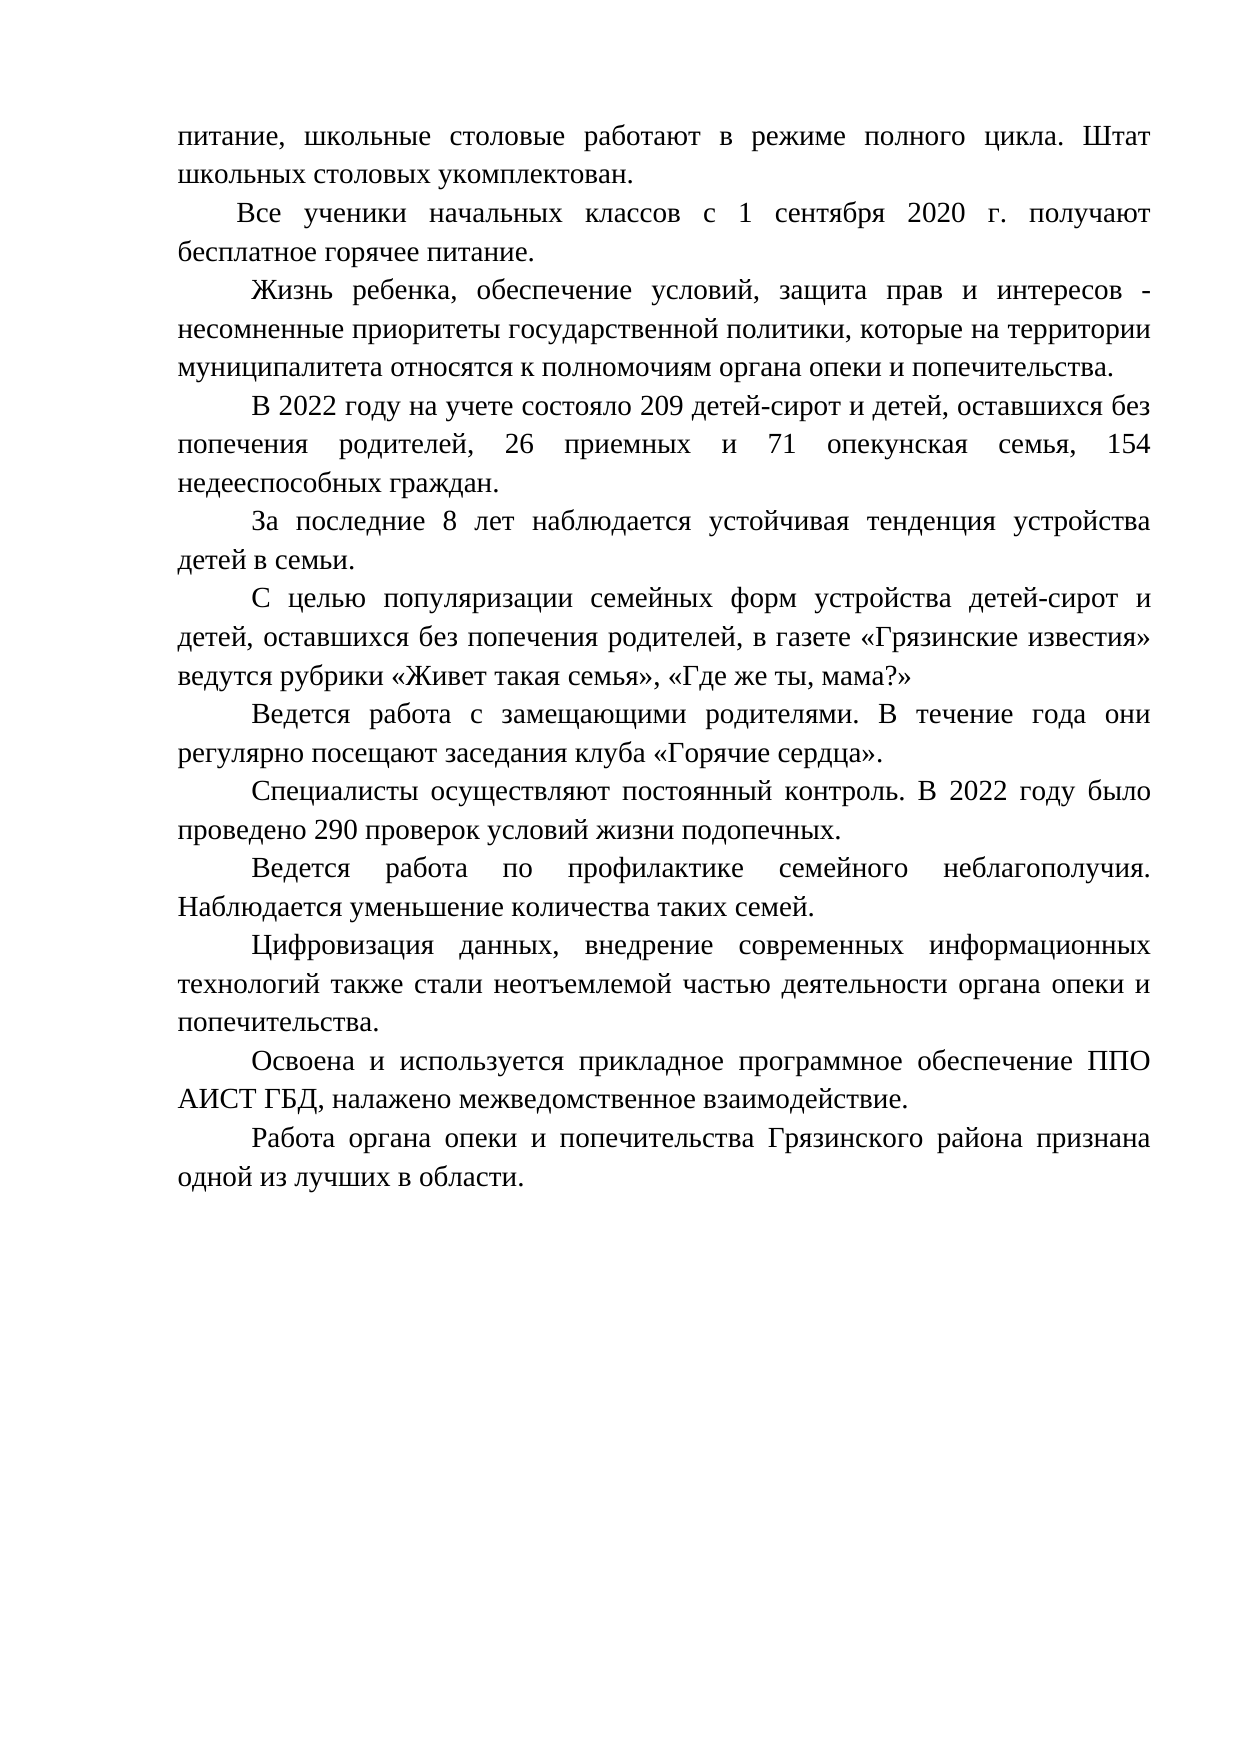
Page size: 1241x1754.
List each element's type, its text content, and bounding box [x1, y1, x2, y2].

text Ведется работа с замещающими родителями. В течение года они регулярно посещают заседания клуба «Горячие сердца». [177, 696, 1152, 768]
text Освоена и используется прикладное программное обеспечение ППО АИСТ ГБД, налажено межведомственное взаимодействие. [177, 1043, 1152, 1115]
text Жизнь ребенка, обеспечение условий, защита прав и интересов - несомненные приоритеты государственной политики, которые на территории муниципалитета относятся к полномочиям органа опеки и попечительства. [177, 272, 1152, 383]
text За последние 8 лет наблюдается устойчивая тенденция устройства детей в семьи. [177, 503, 1152, 576]
text В 2022 году на учете состояло 209 детей-сирот и детей, оставшихся без попечения родителей, 26 приемных и 71 опекунская семья, 154 недееспособных граждан. [177, 388, 1152, 498]
text Ведется работа по профилактике семейного неблагополучия. Наблюдается уменьшение количества таких семей. [177, 850, 1152, 922]
text Цифровизация данных, внедрение современных информационных технологий также стали неотъемлемой частью деятельности органа опеки и попечительства. [177, 927, 1152, 1038]
text Работа органа опеки и попечительства Грязинского района признана одной из лучших в области. [177, 1120, 1152, 1192]
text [177, 118, 1152, 190]
text С целью популяризации семейных форм устройства детей-сирот и детей, оставшихся без попечения родителей, в газете «Грязинские известия» ведутся рубрики «Живет такая семья», «Где же ты, мама?» [177, 581, 1152, 691]
text Все ученики начальных классов с 1 сентября 2020 г. получают бесплатное горячее питание. [177, 195, 1152, 267]
text Специалисты осуществляют постоянный контроль. В 2022 году было проведено 290 проверок условий жизни подопечных. [177, 773, 1152, 845]
